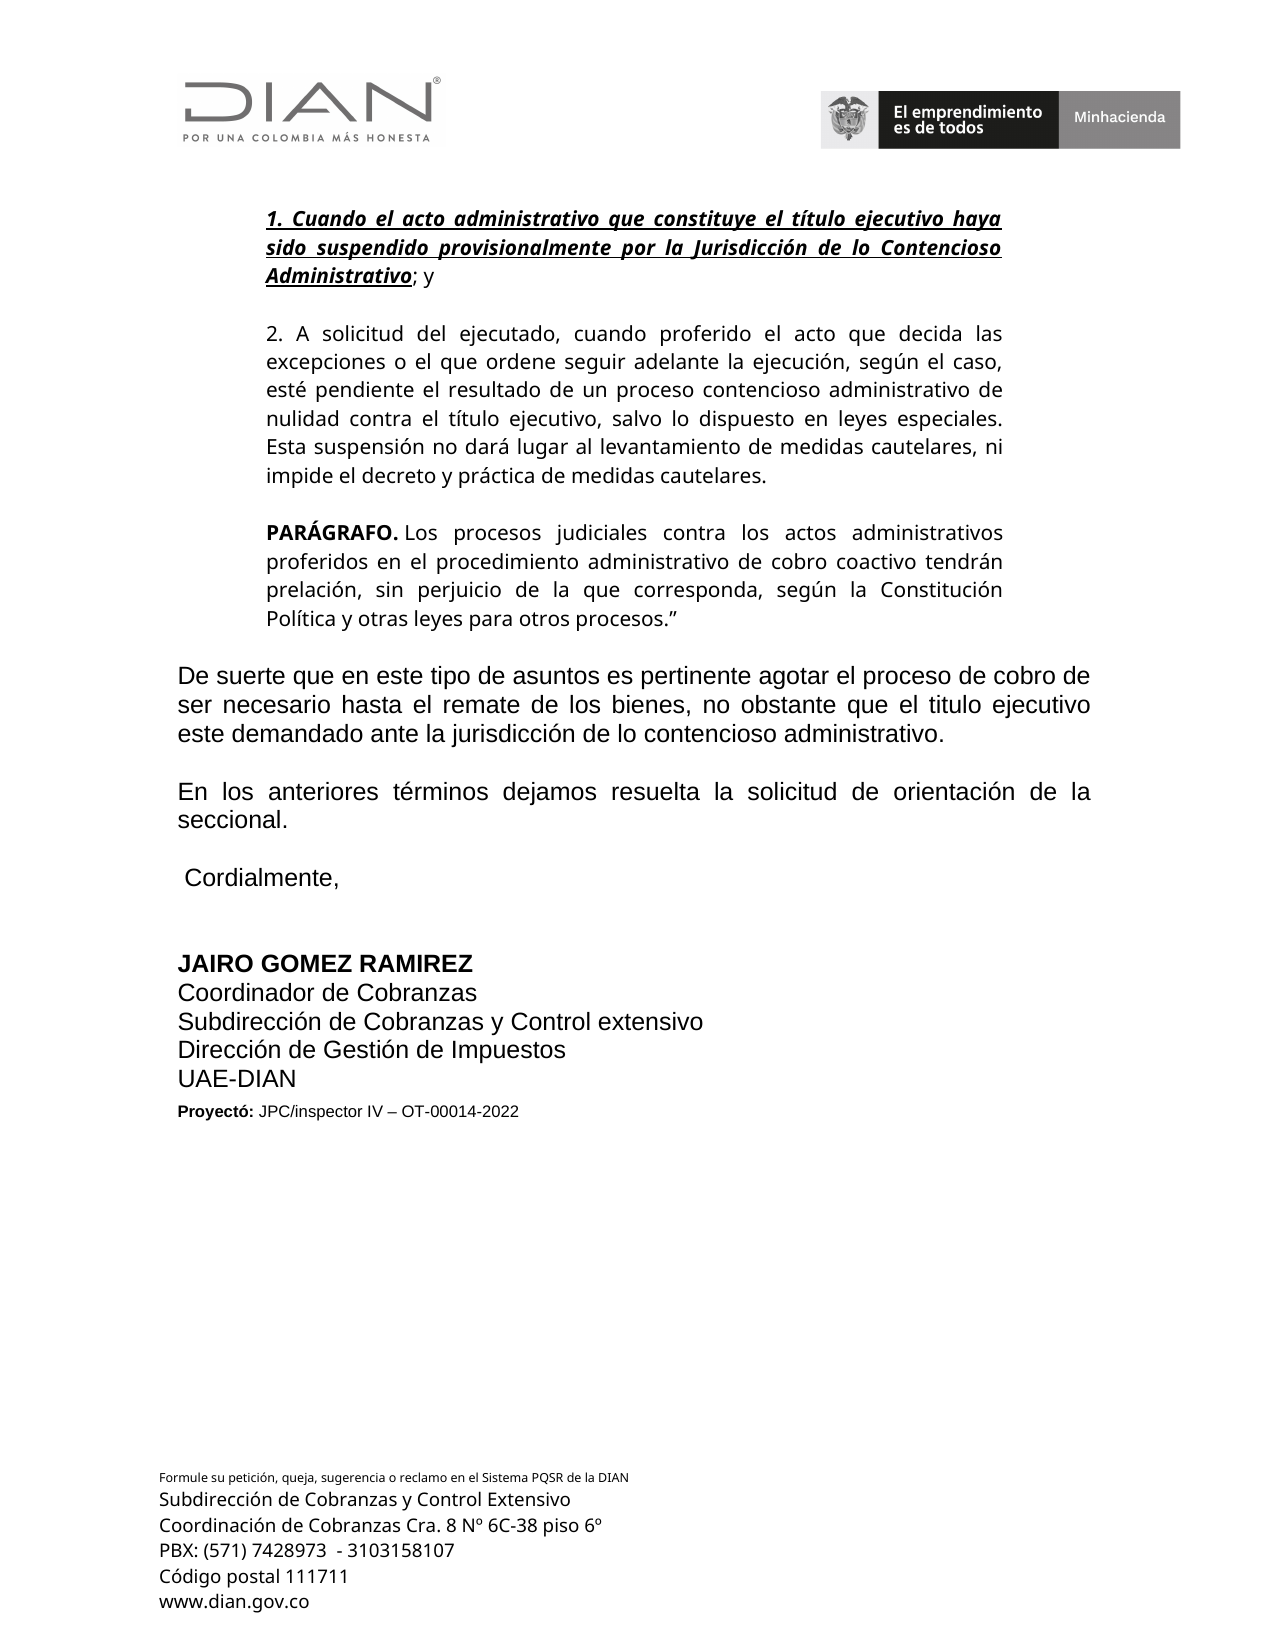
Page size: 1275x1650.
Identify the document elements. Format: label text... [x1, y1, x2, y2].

text Dirección de Gestión de Impuestos [177, 1036, 1004, 1064]
text En los anteriores términos dejamos resuelta la solicitud de orientación de la seccional. [177, 777, 1093, 834]
text Coordinador de Cobranzas [177, 978, 1004, 1007]
text Proyectó: JPC/inspector IV – OT-00014-2022 [177, 1093, 1004, 1121]
text Cordialmente, [177, 863, 1093, 892]
text PARÁGRAFO. Los procesos judiciales contra los actos administrativos proferidos en el procedimiento administrativo de cobro coactivo tendrán prelación, sin perjuicio de la que corresponda, según la Constitución Política y otras leyes para otros procesos.” [266, 518, 1004, 632]
text 1. Cuando el acto administrativo que constituye el título ejecutivo haya sido suspendido provisionalmente por la Jurisdicción de lo Contencioso Administrativo; y [266, 204, 1004, 289]
text De suerte que en este tipo de asuntos es pertinente agotar el proceso de cobro de ser necesario hasta el remate de los bienes, no obstante que el titulo ejecutivo este demandado ante la jurisdicción de lo contencioso administrativo. [177, 661, 1093, 748]
text 2. A solicitud del ejecutado, cuando proferido el acto que decida las excepciones o el que ordene seguir adelante la ejecución, según el caso, esté pendiente el resultado de un proceso contencioso administrativo de nulidad contra el título ejecutivo, salvo lo dispuesto en leyes especiales. Esta suspensión no dará lugar al levantamiento de medidas cautelares, ni impide el decreto y práctica de medidas cautelares. [266, 319, 1004, 489]
text Subdirección de Cobranzas y Control extensivo [177, 1007, 1004, 1036]
text UAE-DIAN [177, 1064, 1004, 1093]
picture [177, 73, 446, 147]
text JAIRO GOMEZ RAMIREZ [177, 949, 1004, 978]
picture [820, 91, 1181, 149]
